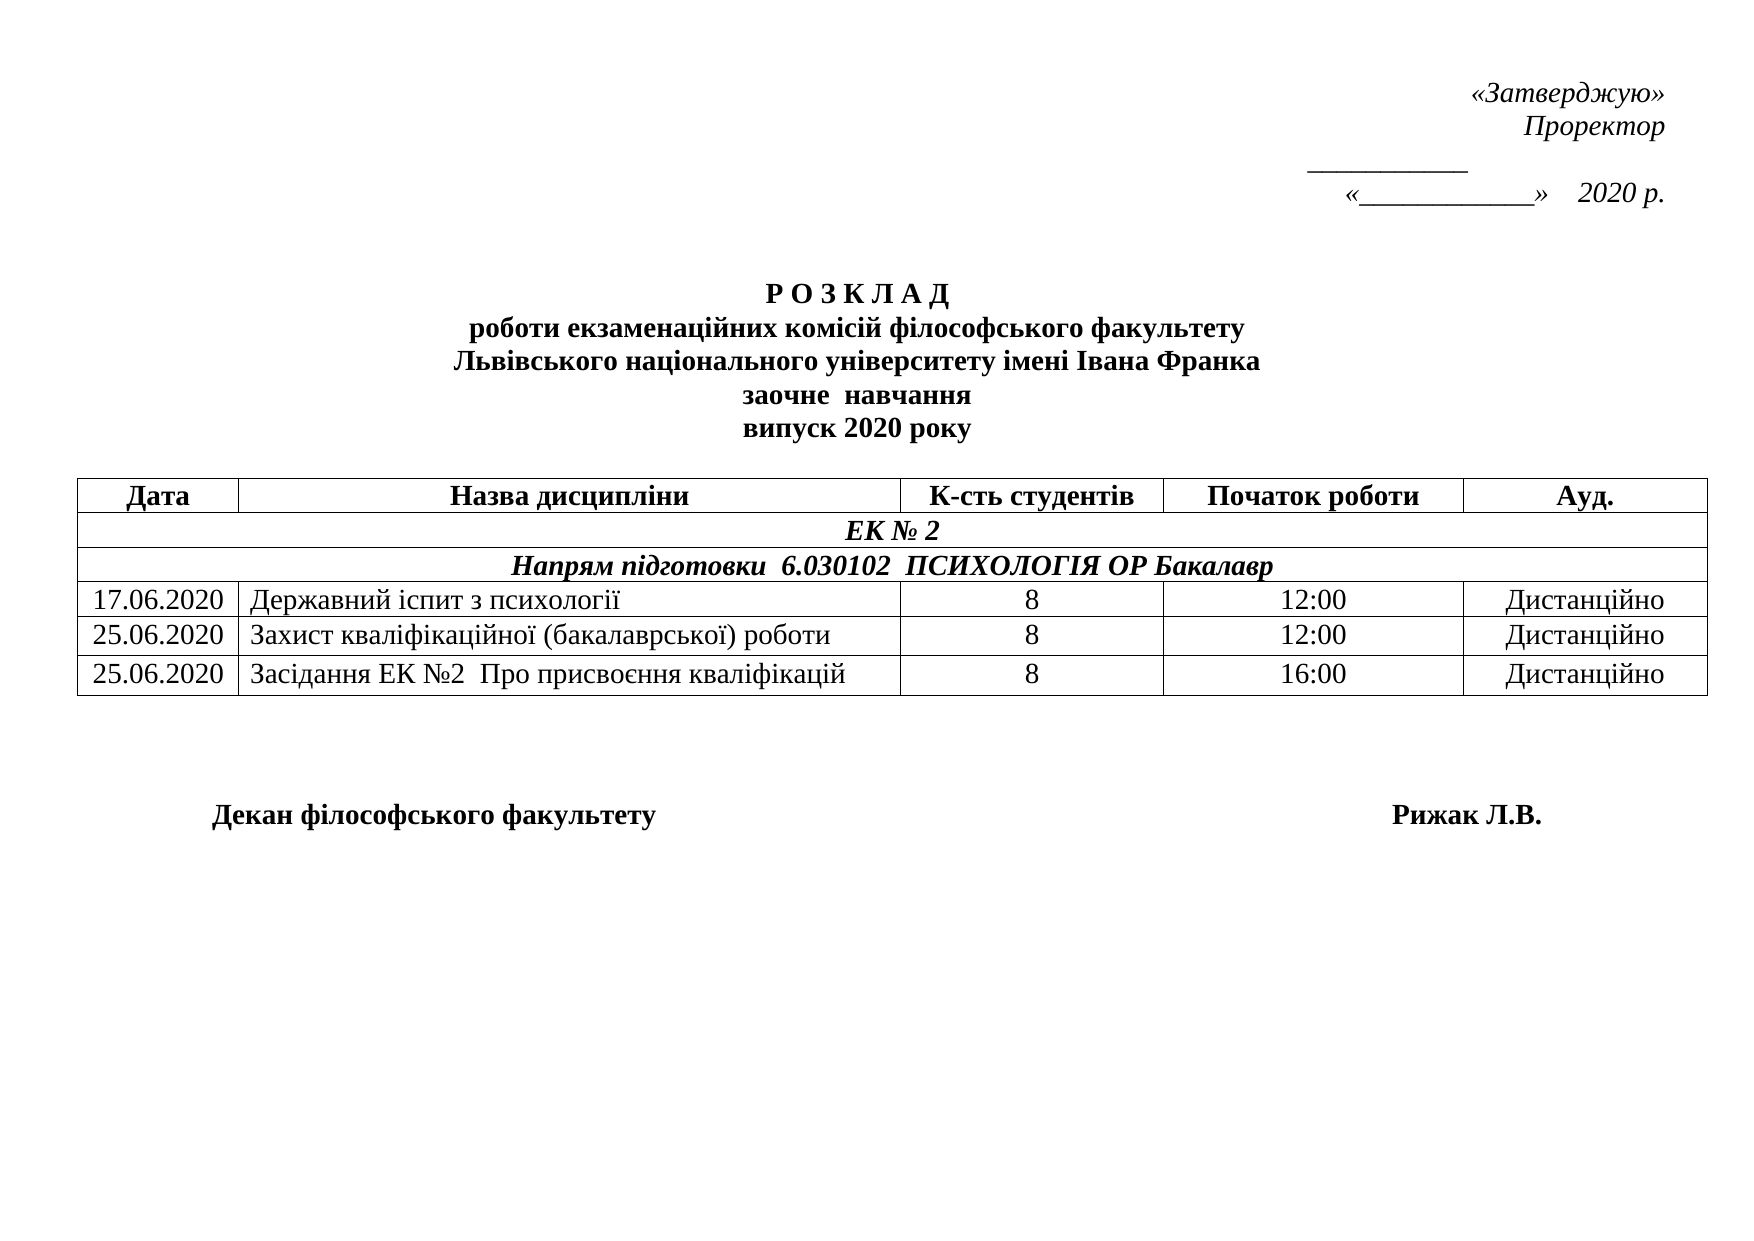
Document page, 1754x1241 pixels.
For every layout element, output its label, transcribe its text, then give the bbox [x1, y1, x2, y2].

text заочне навчання [32, 377, 1665, 410]
table_cell Дистанційно [1464, 656, 1707, 695]
table_cell 25.06.2020 [78, 656, 238, 695]
text роботи екзаменаційних комісій філософського факультету [32, 310, 1665, 343]
table_cell Напрям підготовки 6.030102 ПСИХОЛОГІЯ ОР Бакалавр [78, 548, 1707, 581]
table_cell Дистанційно [1464, 617, 1707, 655]
table_cell 25.06.2020 [78, 617, 238, 655]
text «____________» 2020 р. [89, 176, 1665, 209]
table_header К-сть студентів [901, 479, 1163, 512]
table_cell 8 [901, 617, 1163, 655]
table_cell Дистанційно [1464, 582, 1707, 616]
text Декан філософського факультету Рижак Л.В. [89, 797, 1665, 831]
table_cell Засідання ЕК №2 Про присвоєння кваліфікацій [239, 656, 900, 695]
text «Затверджую» [89, 75, 1665, 108]
table_cell 8 [901, 582, 1163, 616]
table_header Початок роботи [1164, 479, 1463, 512]
table_header Ауд. [1464, 479, 1707, 512]
table_cell 12:00 [1164, 617, 1463, 655]
table_header Дата [78, 479, 238, 512]
table_cell 8 [901, 656, 1163, 695]
table_cell 12:00 [1164, 582, 1463, 616]
table_cell Захист кваліфікаційної (бакалаврської) роботи [239, 617, 900, 655]
table_header Назва дисципліни [239, 479, 900, 512]
table_cell 17.06.2020 [78, 582, 238, 616]
text Р О З К Л А Д [32, 276, 1665, 310]
text випуск 2020 року [32, 410, 1665, 444]
table_cell ЕК № 2 [78, 513, 1707, 547]
text Львівського національного університету імені Івана Франка [32, 343, 1665, 377]
table_cell 16:00 [1164, 656, 1463, 695]
table_cell Державний іспит з психології [239, 582, 900, 616]
text ___________ [89, 142, 1665, 176]
text Проректор [89, 108, 1665, 142]
